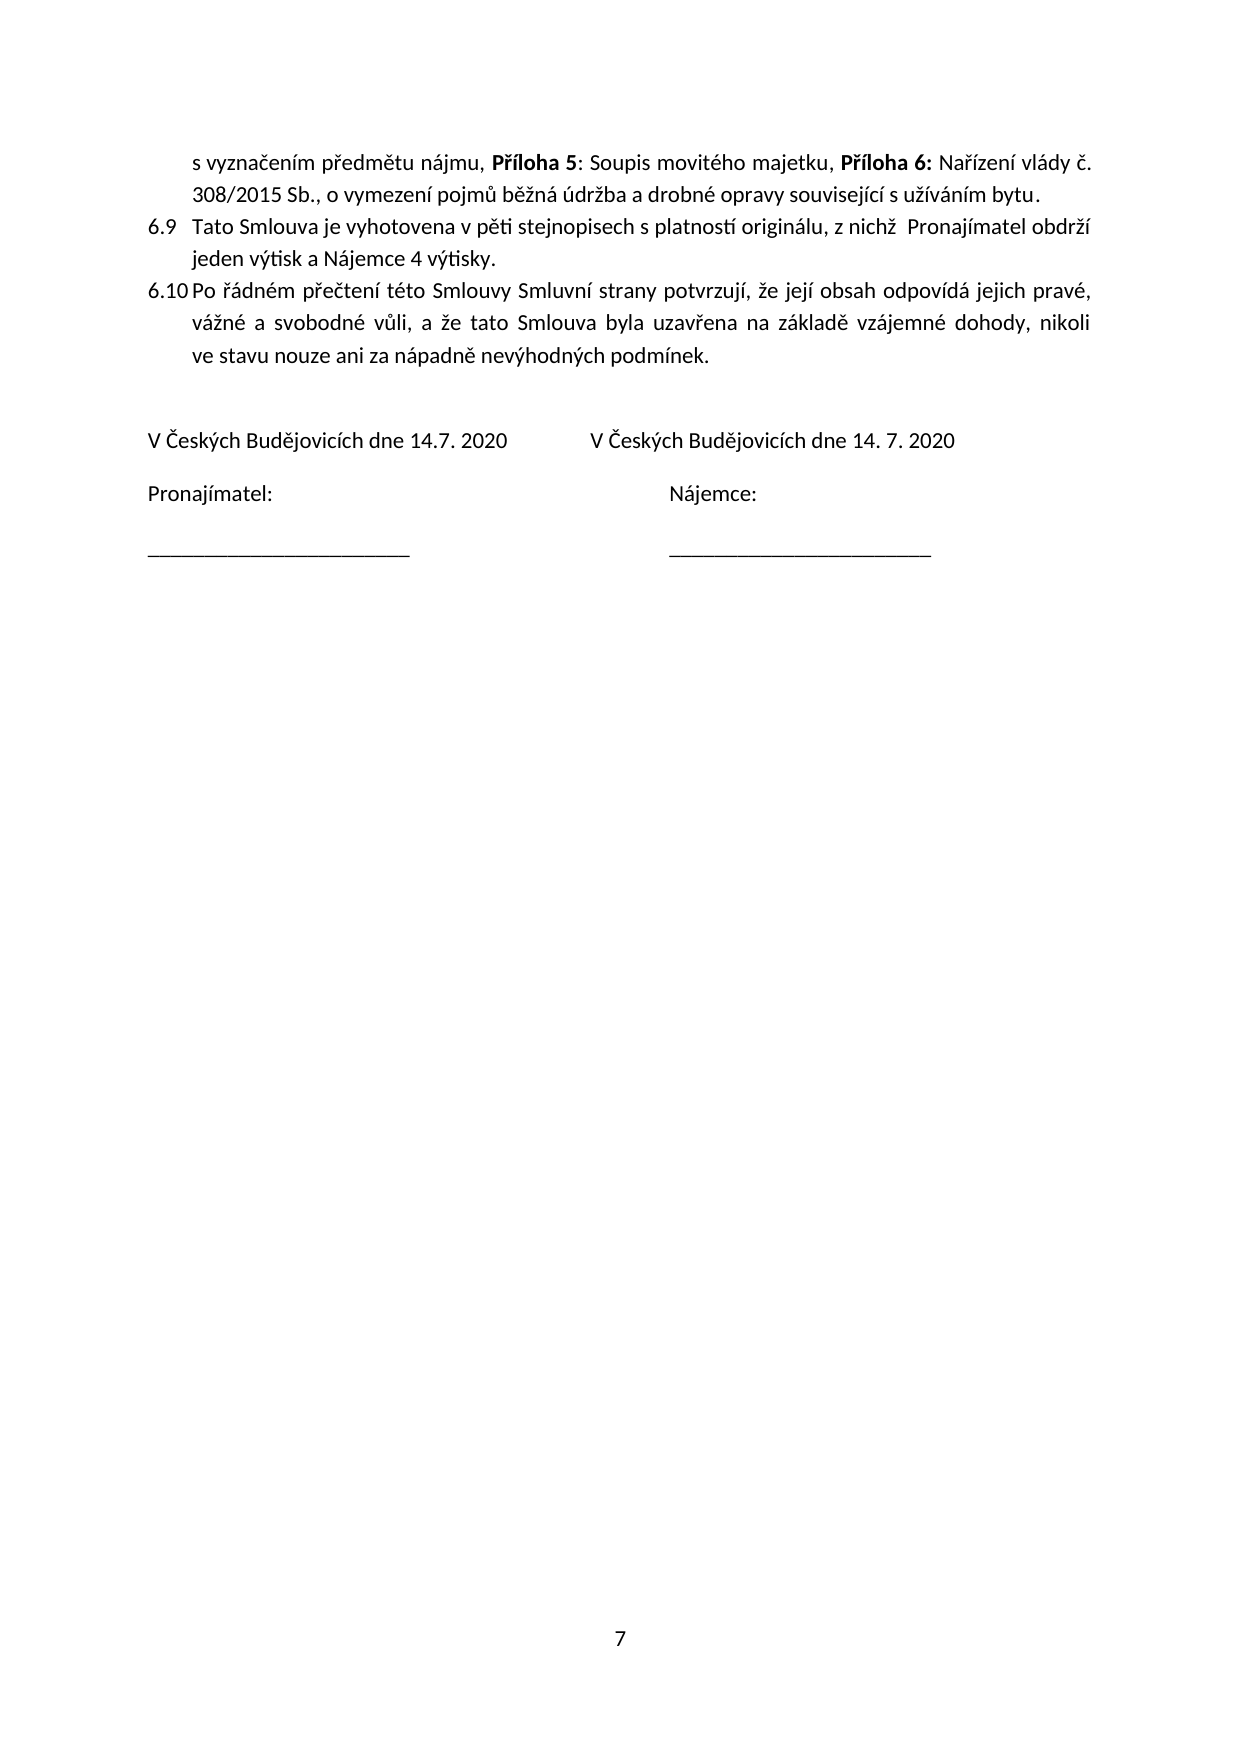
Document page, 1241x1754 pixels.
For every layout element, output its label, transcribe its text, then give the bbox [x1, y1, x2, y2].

text Pronajímatel: Nájemce: [148, 479, 1093, 507]
list Tato Smlouva je vyhotovena v pěti stejnopisech s platností originálu, z nichž Pronajímatel obdrží jeden výtisk a Nájemce 4 výtisky. [148, 212, 1093, 272]
text _______________________ _______________________ [148, 532, 1093, 560]
list Po řádném přečtení této Smlouvy Smluvní strany potvrzují, že její obsah odpovídá jejich pravé, vážné a svobodné vůli, a že tato Smlouva byla uzavřena na základě vzájemné dohody, nikoli ve stavu nouze ani za nápadně nevýhodných podmínek. [148, 276, 1093, 369]
text V Českých Budějovicích dne 14.7. 2020 V Českých Budějovicích dne 14. 7. 2020 [148, 426, 1093, 454]
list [148, 148, 1093, 208]
